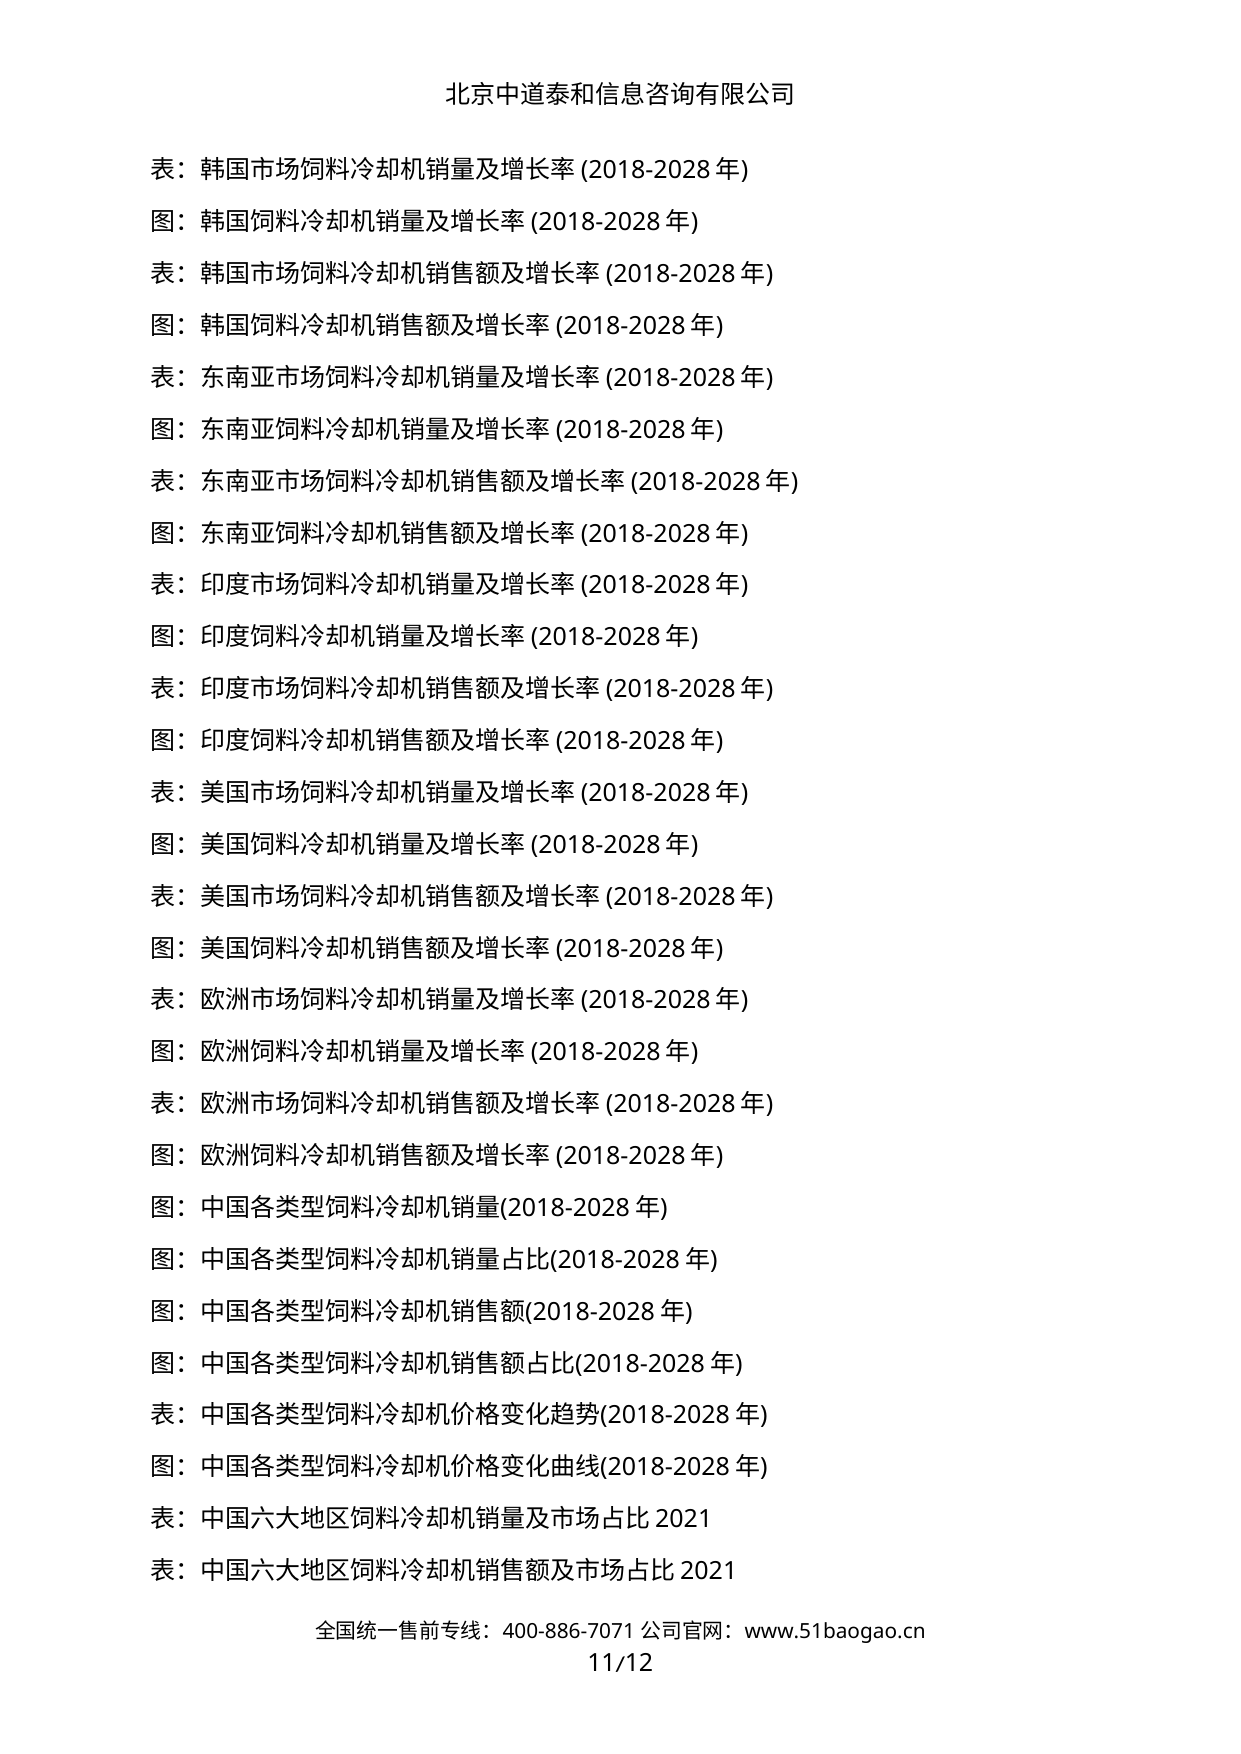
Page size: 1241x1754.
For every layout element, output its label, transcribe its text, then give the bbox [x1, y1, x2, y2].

text 图：中国各类型饲料冷却机销售额占比(2018-2028年) [150, 1343, 1090, 1379]
text 表：中国各类型饲料冷却机价格变化趋势(2018-2028年) [150, 1395, 1090, 1431]
text 图：东南亚饲料冷却机销售额及增长率 (2018-2028年) [150, 513, 1090, 549]
text 表：韩国市场饲料冷却机销售额及增长率 (2018-2028年) [150, 254, 1090, 290]
text 图：韩国饲料冷却机销量及增长率 (2018-2028年) [150, 202, 1090, 238]
text 表：东南亚市场饲料冷却机销售额及增长率 (2018-2028年) [150, 461, 1090, 497]
text 图：欧洲饲料冷却机销量及增长率 (2018-2028年) [150, 1032, 1090, 1068]
text 表：印度市场饲料冷却机销量及增长率 (2018-2028年) [150, 565, 1090, 601]
text 图：印度饲料冷却机销售额及增长率 (2018-2028年) [150, 721, 1090, 757]
text 表：中国六大地区饲料冷却机销售额及市场占比2021 [150, 1551, 1090, 1587]
text 表：美国市场饲料冷却机销售额及增长率 (2018-2028年) [150, 876, 1090, 912]
text 表：东南亚市场饲料冷却机销量及增长率 (2018-2028年) [150, 357, 1090, 394]
text 图：印度饲料冷却机销量及增长率 (2018-2028年) [150, 617, 1090, 653]
text 表：欧洲市场饲料冷却机销量及增长率 (2018-2028年) [150, 980, 1090, 1016]
text 表：中国六大地区饲料冷却机销量及市场占比2021 [150, 1499, 1090, 1535]
text 图：韩国饲料冷却机销售额及增长率 (2018-2028年) [150, 306, 1090, 342]
text 图：东南亚饲料冷却机销量及增长率 (2018-2028年) [150, 409, 1090, 446]
text 图：中国各类型饲料冷却机销量(2018-2028年) [150, 1187, 1090, 1224]
text 图：欧洲饲料冷却机销售额及增长率 (2018-2028年) [150, 1136, 1090, 1172]
text 表：韩国市场饲料冷却机销量及增长率 (2018-2028年) [150, 150, 1090, 186]
text 图：中国各类型饲料冷却机价格变化曲线(2018-2028年) [150, 1447, 1090, 1483]
text 图：美国饲料冷却机销量及增长率 (2018-2028年) [150, 824, 1090, 861]
text 图：美国饲料冷却机销售额及增长率 (2018-2028年) [150, 928, 1090, 964]
text 表：欧洲市场饲料冷却机销售额及增长率 (2018-2028年) [150, 1084, 1090, 1120]
text 表：美国市场饲料冷却机销量及增长率 (2018-2028年) [150, 772, 1090, 809]
text 图：中国各类型饲料冷却机销售额(2018-2028年) [150, 1291, 1090, 1327]
text 表：印度市场饲料冷却机销售额及增长率 (2018-2028年) [150, 669, 1090, 705]
text 图：中国各类型饲料冷却机销量占比(2018-2028年) [150, 1239, 1090, 1276]
